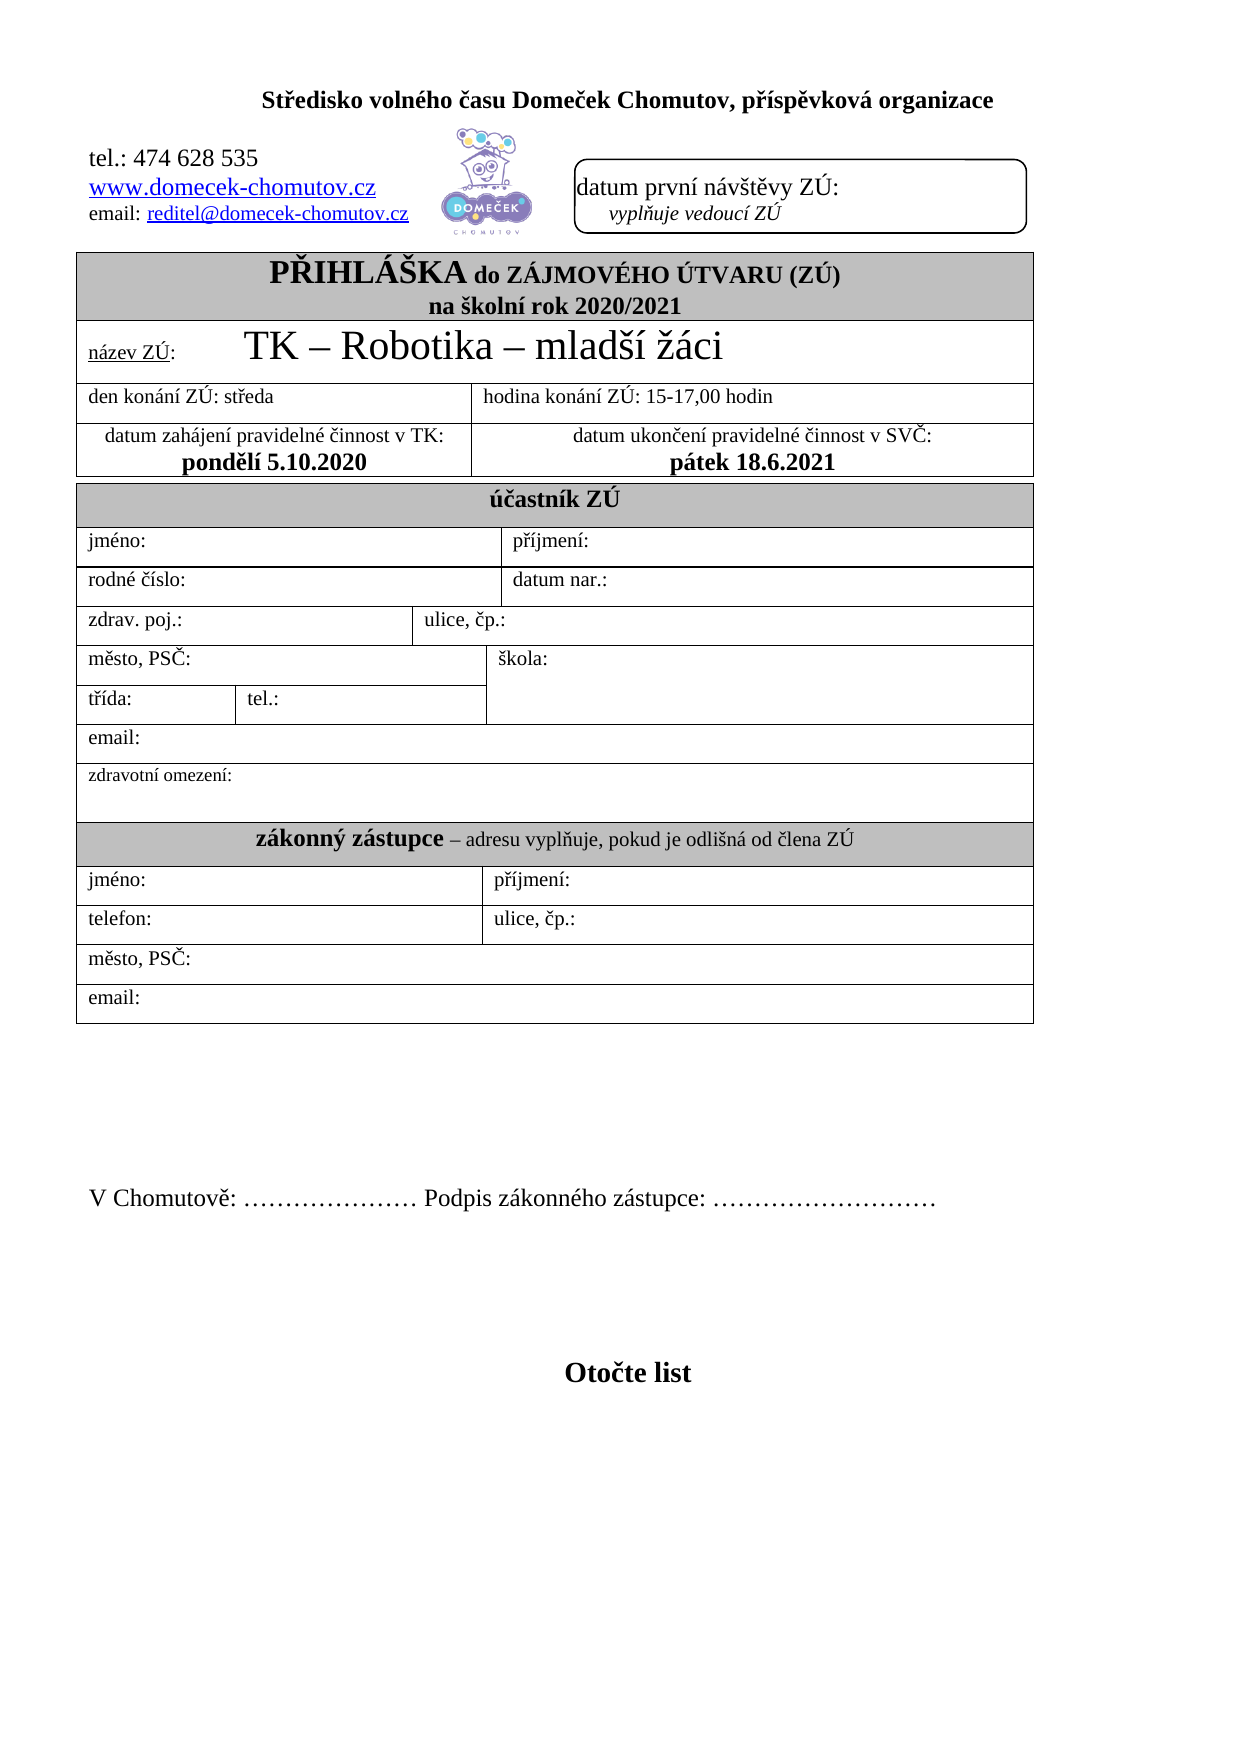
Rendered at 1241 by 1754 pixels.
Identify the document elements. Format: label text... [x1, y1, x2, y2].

table_cell den konání ZÚ: středa [77, 384, 471, 422]
table_cell zdravotní omezení: [77, 764, 1033, 822]
text Středisko volného času Domeček Chomutov, příspěvková organizace [89, 85, 1167, 114]
table_header účastník ZÚ [77, 484, 1033, 527]
table_cell tel.: [236, 686, 486, 724]
table_cell město, PSČ: [77, 945, 1033, 984]
table_cell třída: [77, 686, 235, 724]
text V Chomutově: ………………… Podpis zákonného zástupce: ……………………… [89, 1183, 1167, 1212]
table_cell email: [77, 725, 1033, 763]
table_header PŘIHLÁŠKA do ZÁJMOVÉHO ÚTVARU (ZÚ) na školní rok 2020/2021 [77, 253, 1033, 320]
text email: reditel@domecek-chomutov.cz vyplňuje vedoucí ZÚ [89, 200, 1167, 224]
table_cell email: [77, 985, 1033, 1023]
table_cell rodné číslo: [77, 568, 501, 606]
table_cell název ZÚ: TK – Robotika – mladší žáci [77, 321, 1033, 383]
table_cell město, PSČ: [77, 646, 486, 684]
table_cell hodina konání ZÚ: 15-17,00 hodin [472, 384, 1033, 422]
table_cell jméno: [77, 867, 482, 905]
picture [418, 224, 554, 246]
table_header zákonný zástupce – adresu vyplňuje, pokud je odlišná od člena ZÚ [77, 823, 1033, 866]
table_cell datum zahájení pravidelné činnost v TK: pondělí 5.10.2020 [77, 424, 471, 476]
table_cell datum ukončení pravidelné činnost v SVČ: pátek 18.6.2021 [472, 424, 1033, 476]
picture [418, 116, 554, 143]
table_cell příjmení: [483, 867, 1033, 905]
text Otočte list [89, 1355, 1167, 1389]
text www.domecek-chomutov.cz datum první návštěvy ZÚ: [89, 172, 1167, 200]
table_cell ulice, čp.: [413, 607, 1033, 645]
table_cell zdrav. poj.: [77, 607, 412, 645]
table_cell jméno: [77, 528, 501, 566]
table_cell telefon: [77, 906, 482, 944]
text tel.: 474 628 535 [89, 143, 1167, 172]
table_cell škola: [487, 646, 1033, 724]
table_cell ulice, čp.: [483, 906, 1033, 944]
table_cell příjmení: [502, 528, 1033, 566]
table_cell datum nar.: [502, 568, 1033, 606]
